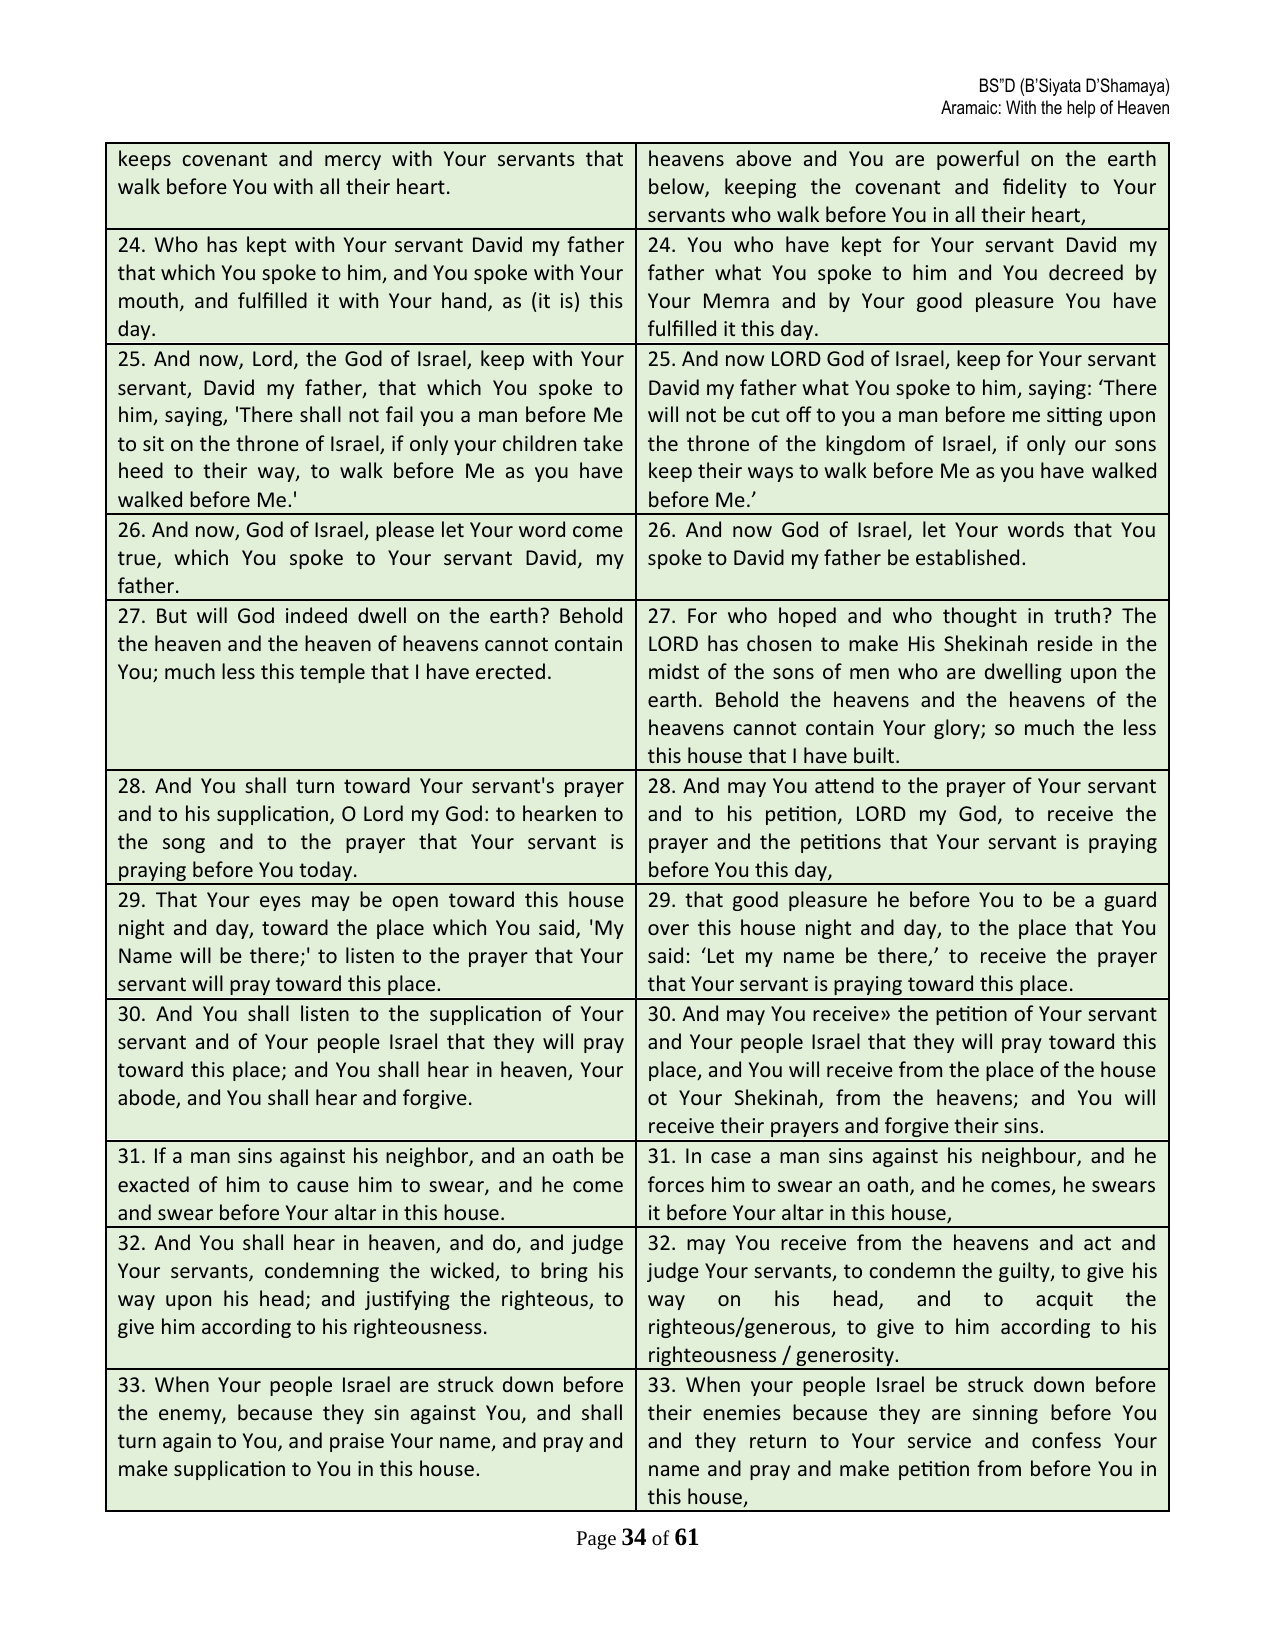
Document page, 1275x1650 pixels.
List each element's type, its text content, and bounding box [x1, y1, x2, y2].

table_cell 33. When Your people Israel are struck down before the enemy, because they sin against You, and shall turn again to You, and praise Your name, and pray and make supplication to You in this house. [107, 1370, 635, 1510]
table_cell 33. When your people Israel be struck down before their enemies because they are sinning ‎before You and they return to Your service and confess Your name and pray and make ‎petition from before You in this house, [637, 1370, 1168, 1510]
table_cell 27. For who hoped and who thought in truth? The LORD has chosen to make His ‎Shekinah reside in the midst of the sons of men who are dwelling upon the earth. Behold the ‎heavens and the heavens of the heavens cannot contain Your glory; so much the less this house ‎that I have built. [637, 601, 1168, 769]
table_cell 24. Who has kept with Your servant David my father that which You spoke to him, and You spoke with Your mouth, and fulfilled it with Your hand, as (it is) this day. [107, 230, 635, 342]
table_cell 29. that good pleasure he before You to ‎be a guard over this house night and day, to the place that You said: ‘Let my name be there,’ to ‎receive the prayer that Your servant is praying toward this place. [637, 885, 1168, 997]
table_cell 25. And now, Lord, the God of Israel, keep with Your servant, David my father, that which You spoke to him, saying, 'There shall not fail you a man before Me to sit on the throne of Israel, if only your children take heed to their way, to walk before Me as you have walked before Me.' [107, 345, 635, 513]
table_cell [637, 144, 1168, 228]
table_cell 28. And You shall turn toward Your servant's prayer and to his supplication, O Lord my God: to hearken to the song and to the prayer that Your servant is praying before You today. [107, 771, 635, 883]
table_cell 27. But will God indeed dwell on the earth? Behold the heaven and the heaven of heavens cannot contain You; much less this temple that I have erected. [107, 601, 635, 769]
table_cell 32. And You shall hear in heaven, and do, and judge Your servants, condemning the wicked, to bring his way upon his head; and justifying the righteous, to give him according to his righteousness. [107, 1228, 635, 1368]
table_cell 31. If a man sins against his neighbor, and an oath be exacted of him to cause him to swear, and he come and swear before Your altar in this house. [107, 1142, 635, 1226]
table_cell 31. In case a man sins against his neighbour, and he ‎forces him to swear an oath, and he comes, he swears it before Your altar in this house, [637, 1142, 1168, 1226]
table_cell 30. And You shall listen to the supplication of Your servant and of Your people Israel that they will pray toward this place; and You shall hear in heaven, Your abode, and You shall hear and forgive. [107, 1000, 635, 1139]
table_cell 26. And now God of Israel, let Your words that You spoke to David my father ‎be established. [637, 515, 1168, 599]
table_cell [107, 144, 635, 228]
table_cell 30. And may You receive» ‎the petition of Your servant and Your people Israel that they will pray toward this place, and ‎You will receive from the place of the house ot Your Shekinah, from the heavens; and You will ‎receive their prayers and forgive their sins. [637, 1000, 1168, 1139]
table_cell 32. may You receive from the heavens and act and judge Your servants, to condemn the guilty, to give ‎his way on his head, and to acquit the righteous/generous, to give to him according to his righteousness / generosity. [637, 1228, 1168, 1368]
table_cell 24. You who have kept for Your servant David my father what ‎You spoke to him and You decreed by Your Memra and by Your good pleasure You have ‎fulfilled it this day. [637, 230, 1168, 342]
table_cell 26. And now, God of Israel, please let Your word come true, which You spoke to Your servant David, my father. [107, 515, 635, 599]
table_cell 25. And now LORD God of Israel, keep for Your servant David my father what ‎You spoke to him, saying: ‘There will not be cut off to you a man before me sitting upon the ‎throne of the kingdom of Israel, if only our sons keep their ways to walk before Me as you have ‎walked before Me.’ [637, 345, 1168, 513]
table_cell 29. That Your eyes may be open toward this house night and day, toward the place which You said, 'My Name will be there;' to listen to the prayer that Your servant will pray toward this place. [107, 885, 635, 997]
table_cell 28. And may You attend to the prayer of Your servant and to his petition, LORD my God, to receive the prayer and the ‎petitions that Your servant is praying before You this day, [637, 771, 1168, 883]
